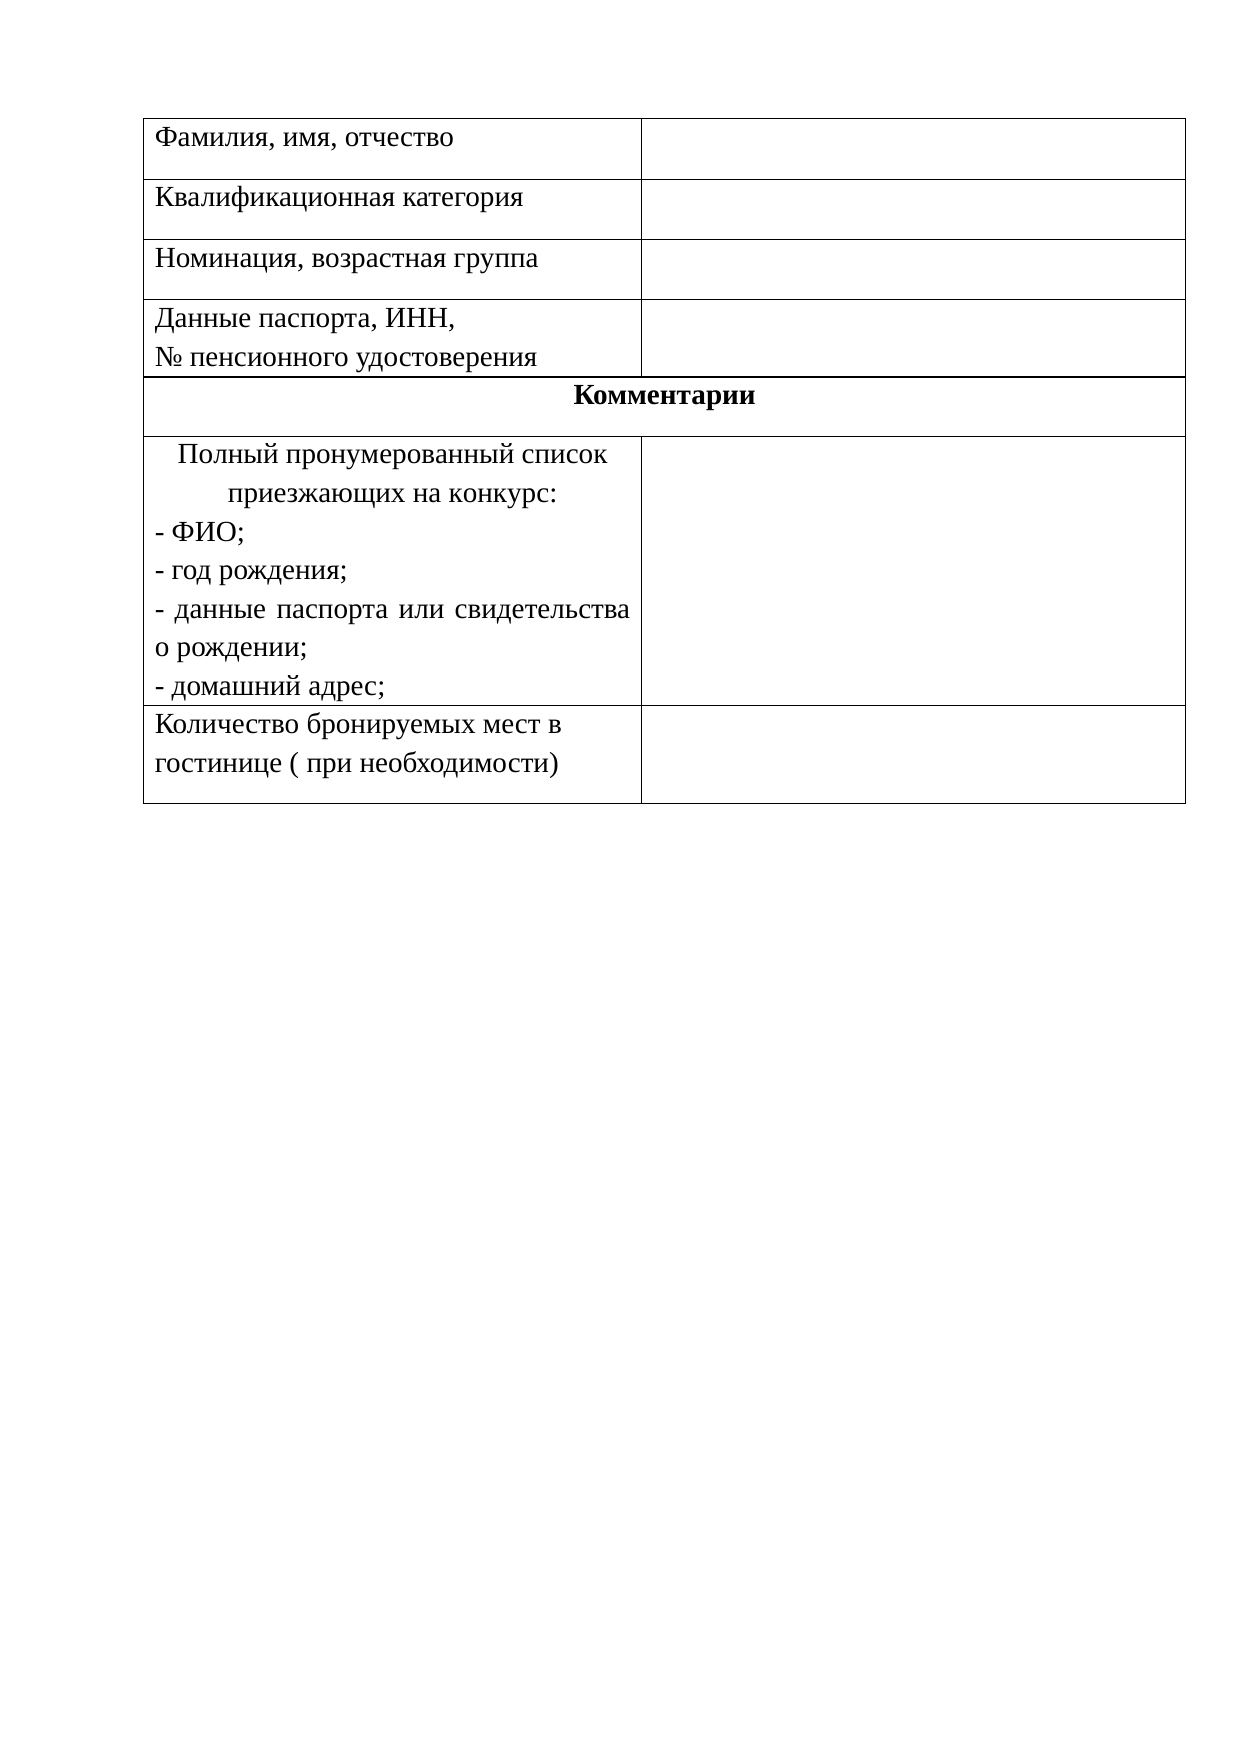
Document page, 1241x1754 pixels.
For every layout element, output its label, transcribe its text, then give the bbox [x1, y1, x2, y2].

table_cell Комментарии [144, 378, 1185, 436]
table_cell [144, 300, 641, 376]
table_cell Номинация, возрастная группа [144, 240, 641, 299]
table_cell [642, 240, 1185, 299]
table_cell [642, 180, 1185, 239]
table_cell [642, 706, 1185, 803]
table_cell Квалификационная категория [144, 180, 641, 239]
table_cell Фамилия, имя, отчество [144, 119, 641, 178]
table_cell [642, 119, 1185, 178]
table_cell [642, 300, 1185, 376]
table_cell [642, 437, 1185, 705]
table_cell Полный пронумерованный список приезжающих на конкурс: - ФИО; - год рождения; - данные паспорта или свидетельства о рождении; - домашний адрес; [144, 437, 641, 705]
table_cell Количество бронируемых мест в гостинице ( при необходимости) [144, 706, 641, 803]
